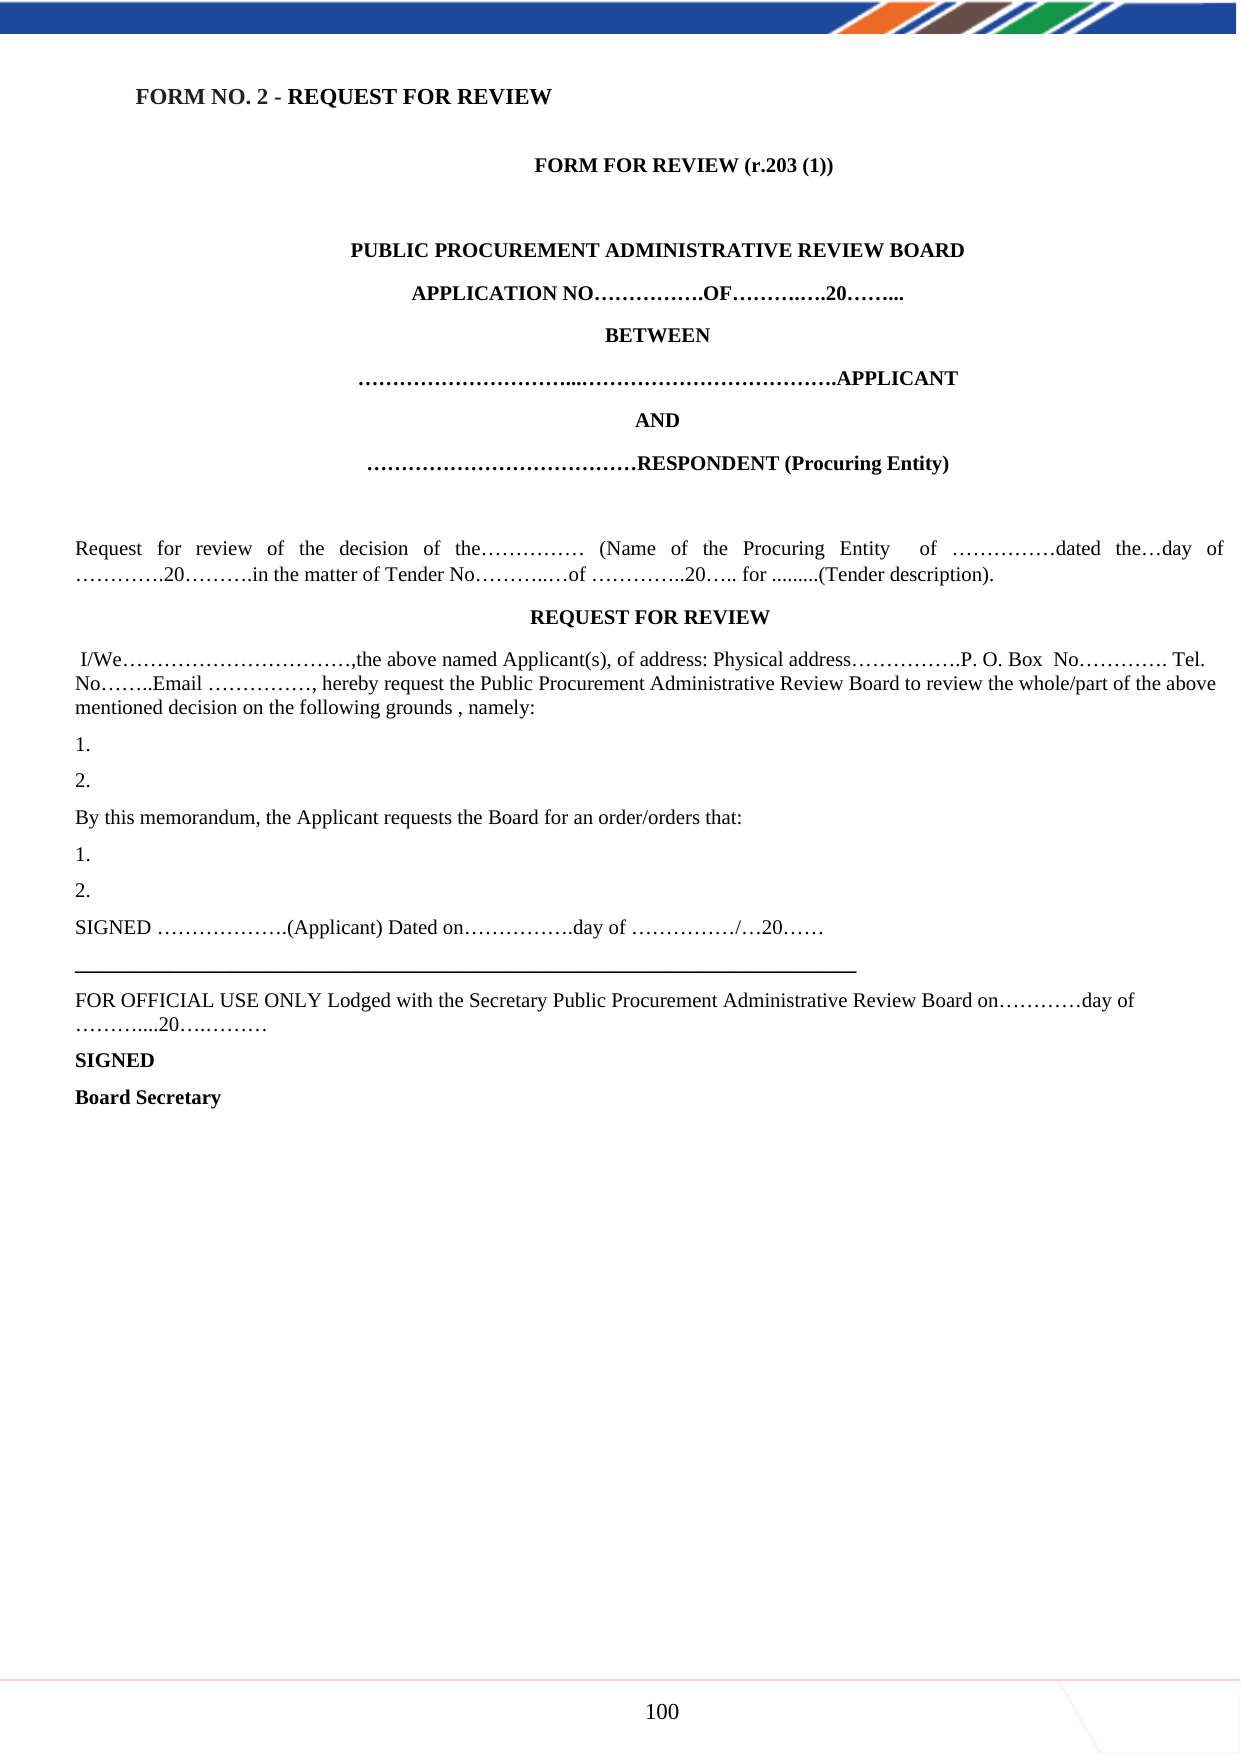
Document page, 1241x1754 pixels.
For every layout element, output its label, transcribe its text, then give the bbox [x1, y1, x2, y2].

text AND [75, 408, 1240, 432]
text By this memorandum, the Applicant requests the Board for an order/orders that: [75, 805, 1240, 829]
text REQUEST FOR REVIEW [75, 604, 1225, 629]
picture [0, 1, 1238, 34]
text FORM FOR REVIEW (r.203 (1)) [534, 153, 1240, 177]
text I/We……………………………,the above named Applicant(s), of address: Physical address…………….P. O. Box No…………. Tel. No……..Email ……………, hereby request the Public Procurement Administrative Review Board to review the whole/part of the above mentioned decision on the following grounds , namely: [75, 647, 1225, 719]
text SIGNED ……………….(Applicant) Dated on…………….day of ……………/…20…… [75, 915, 1240, 939]
text 2. [75, 878, 1240, 902]
text FOR OFFICIAL USE ONLY Lodged with the Secretary Public Procurement Administrative Review Board on…………day of ………....20….……… [75, 988, 1240, 1036]
text Board Secretary [75, 1085, 1240, 1109]
text 1. [75, 732, 1240, 756]
text ___________________________________________________________________________ [75, 951, 1240, 975]
text …………………………………RESPONDENT (Procuring Entity) [75, 451, 1240, 475]
text Request for review of the decision of the…………… (Name of the Procuring Entity of ……………dated the…day of ………….20……….in the matter of Tender No………..…of …………..20….. for .........(Tender description). [75, 536, 1225, 586]
subtitle FORM NO. 2 - REQUEST FOR REVIEW [135, 84, 1240, 110]
text 2. [75, 768, 1240, 792]
text PUBLIC PROCUREMENT ADMINISTRATIVE REVIEW BOARD [75, 238, 1240, 262]
text …………………………...……………………………….APPLICANT [75, 366, 1240, 390]
text APPLICATION NO…………….OF……….….20……... [75, 280, 1240, 304]
text 1. [75, 842, 1240, 866]
text SIGNED [75, 1048, 1240, 1072]
text BETWEEN [75, 323, 1240, 347]
